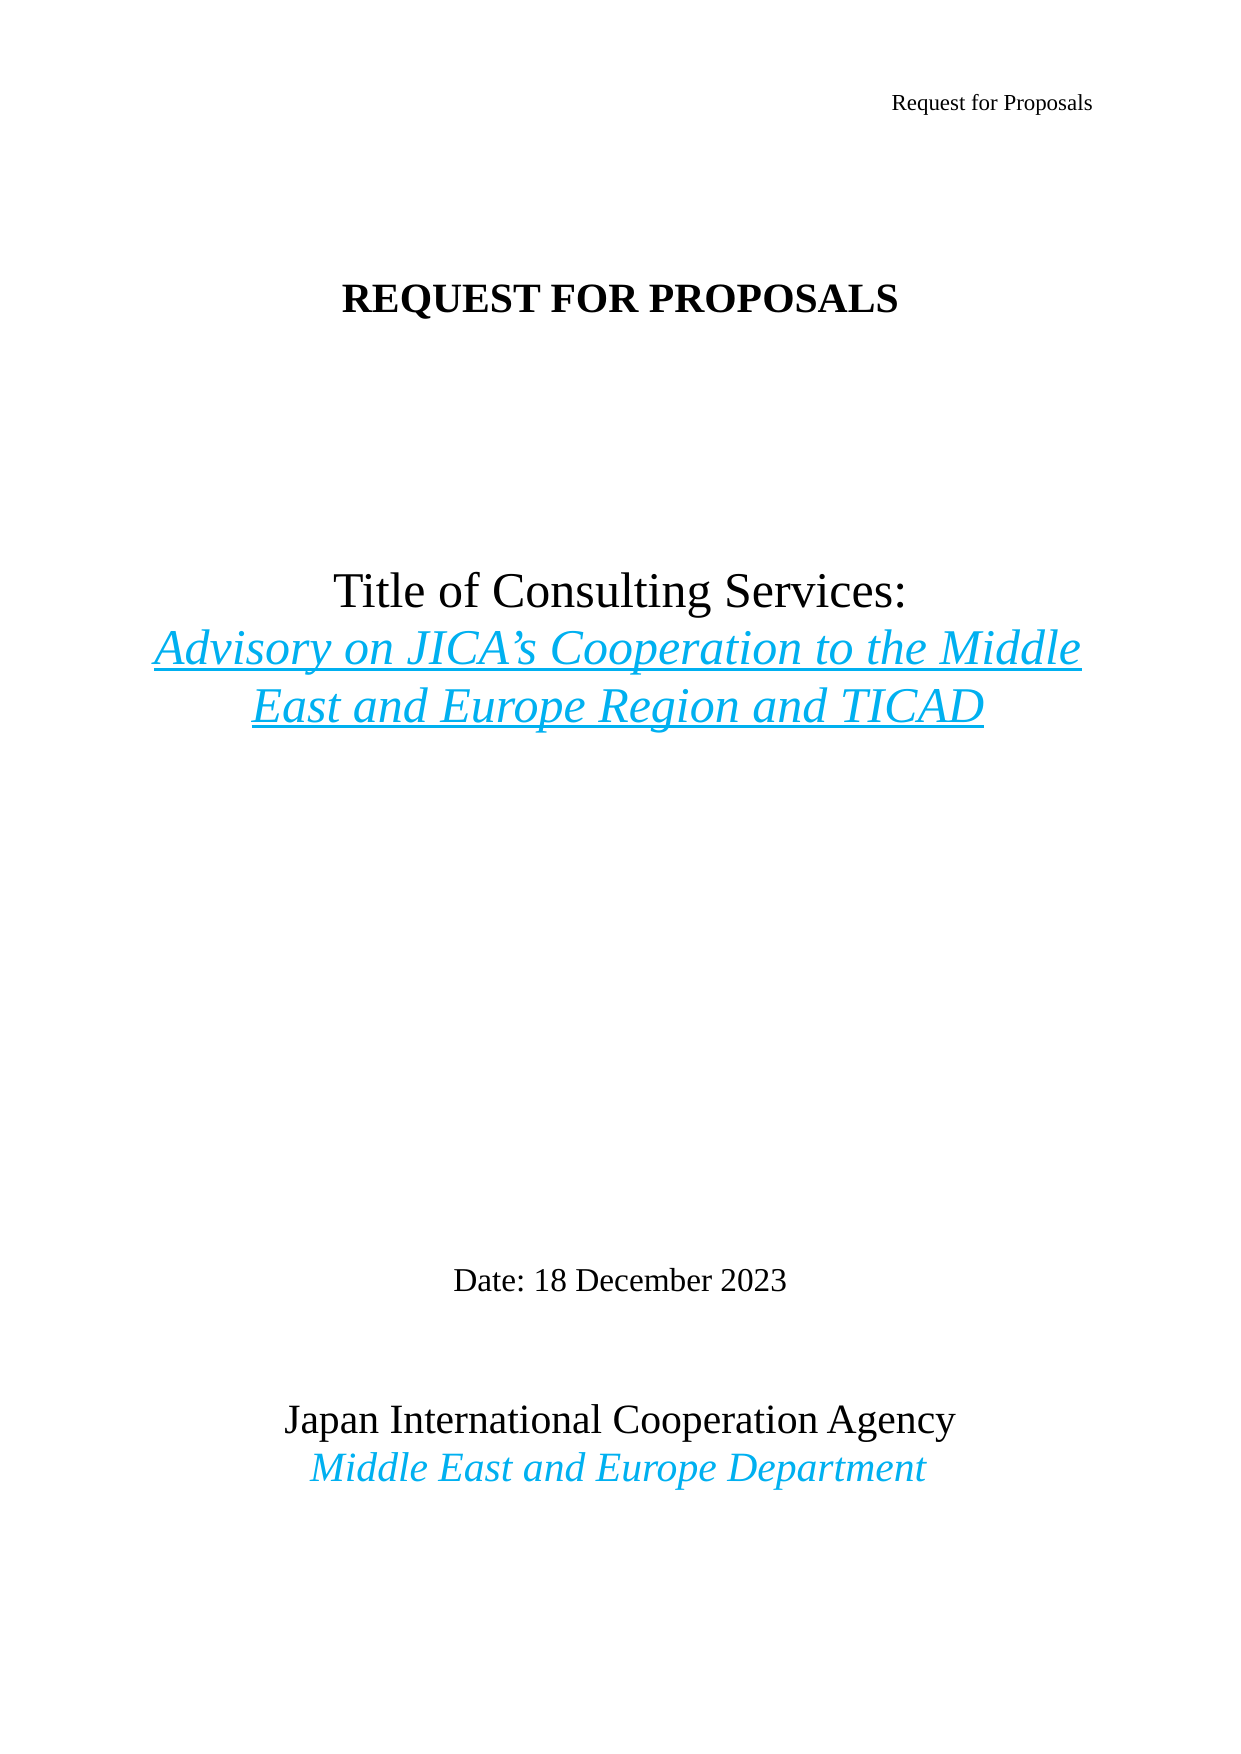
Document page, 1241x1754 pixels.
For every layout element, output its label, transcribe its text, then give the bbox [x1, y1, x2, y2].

text Japan International Cooperation Agency [148, 1394, 1092, 1442]
text REQUEST FOR PROPOSALS [148, 273, 1092, 321]
text Date: 18 December 2023 [148, 1260, 1092, 1298]
text Title of Consulting Services: [148, 561, 1092, 618]
text Advisory on JICA’s Cooperation to the Middle East and Europe Region and TICAD [148, 618, 1092, 733]
text Middle East and Europe Department [148, 1442, 1092, 1490]
